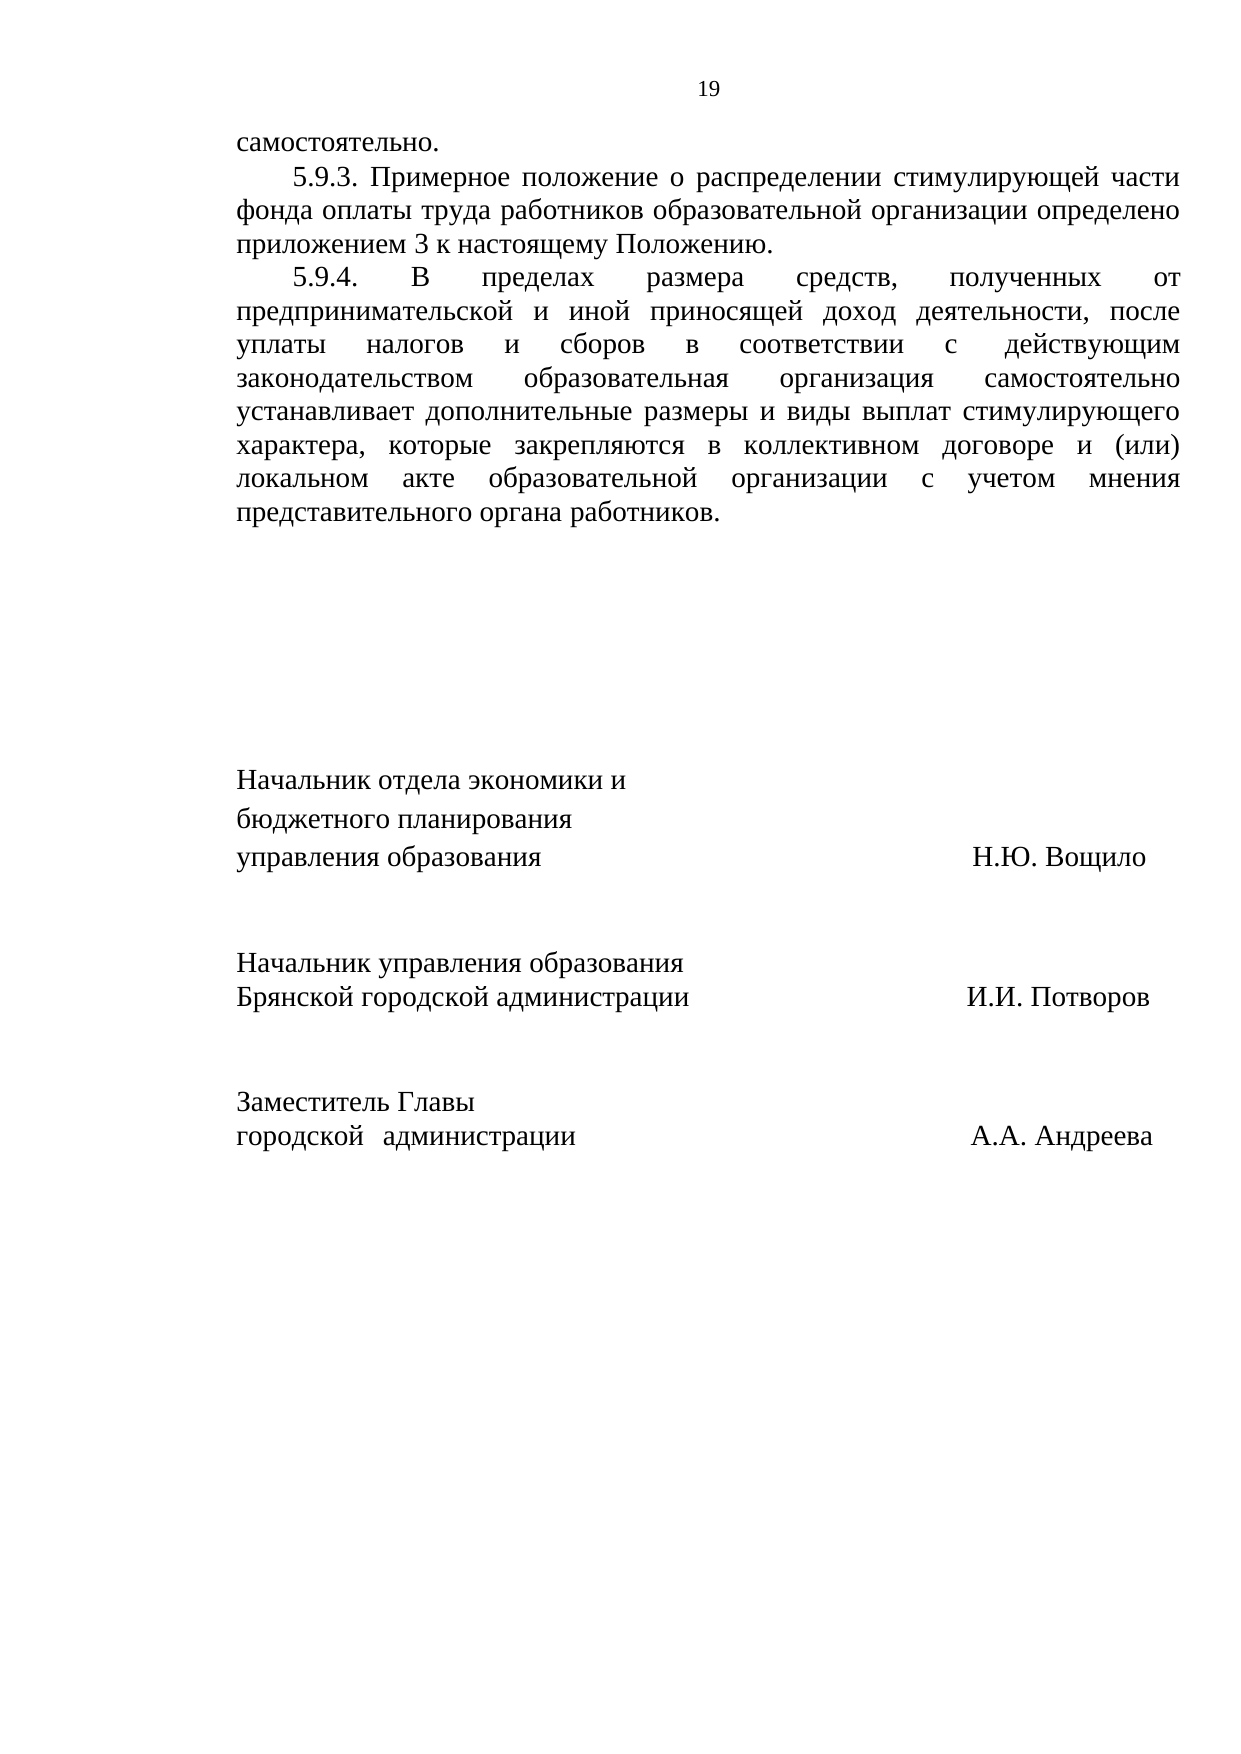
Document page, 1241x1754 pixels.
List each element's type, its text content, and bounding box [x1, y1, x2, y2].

text Начальник отдела экономики и бюджетного планирования [236, 762, 628, 834]
text городской администрации А.А. Андреева [236, 1118, 1209, 1151]
text Брянской городской администрации И.И. Потворов [236, 979, 1209, 1012]
list В пределах размера средств, полученных от предпринимательской и иной приносящей доход деятельности, после уплаты налогов и сборов в соответствии с действующим законодательством образовательная организация самостоятельно устанавливает дополнительные размеры и виды выплат стимулирующего характера, которые закрепляются в коллективном договоре и (или) локальном акте образовательной организации с учетом мнения представительного органа работников. [236, 259, 1181, 528]
text Заместитель Главы [236, 1084, 1209, 1118]
list Примерное положение о распределении стимулирующей части фонда оплаты труда работников образовательной организации определено приложением 3 к настоящему Положению. [236, 159, 1181, 259]
text управления образования Н.Ю. Вощило [236, 839, 1209, 873]
text Начальник управления образования [236, 945, 1209, 979]
text самостоятельно. [236, 125, 1209, 159]
